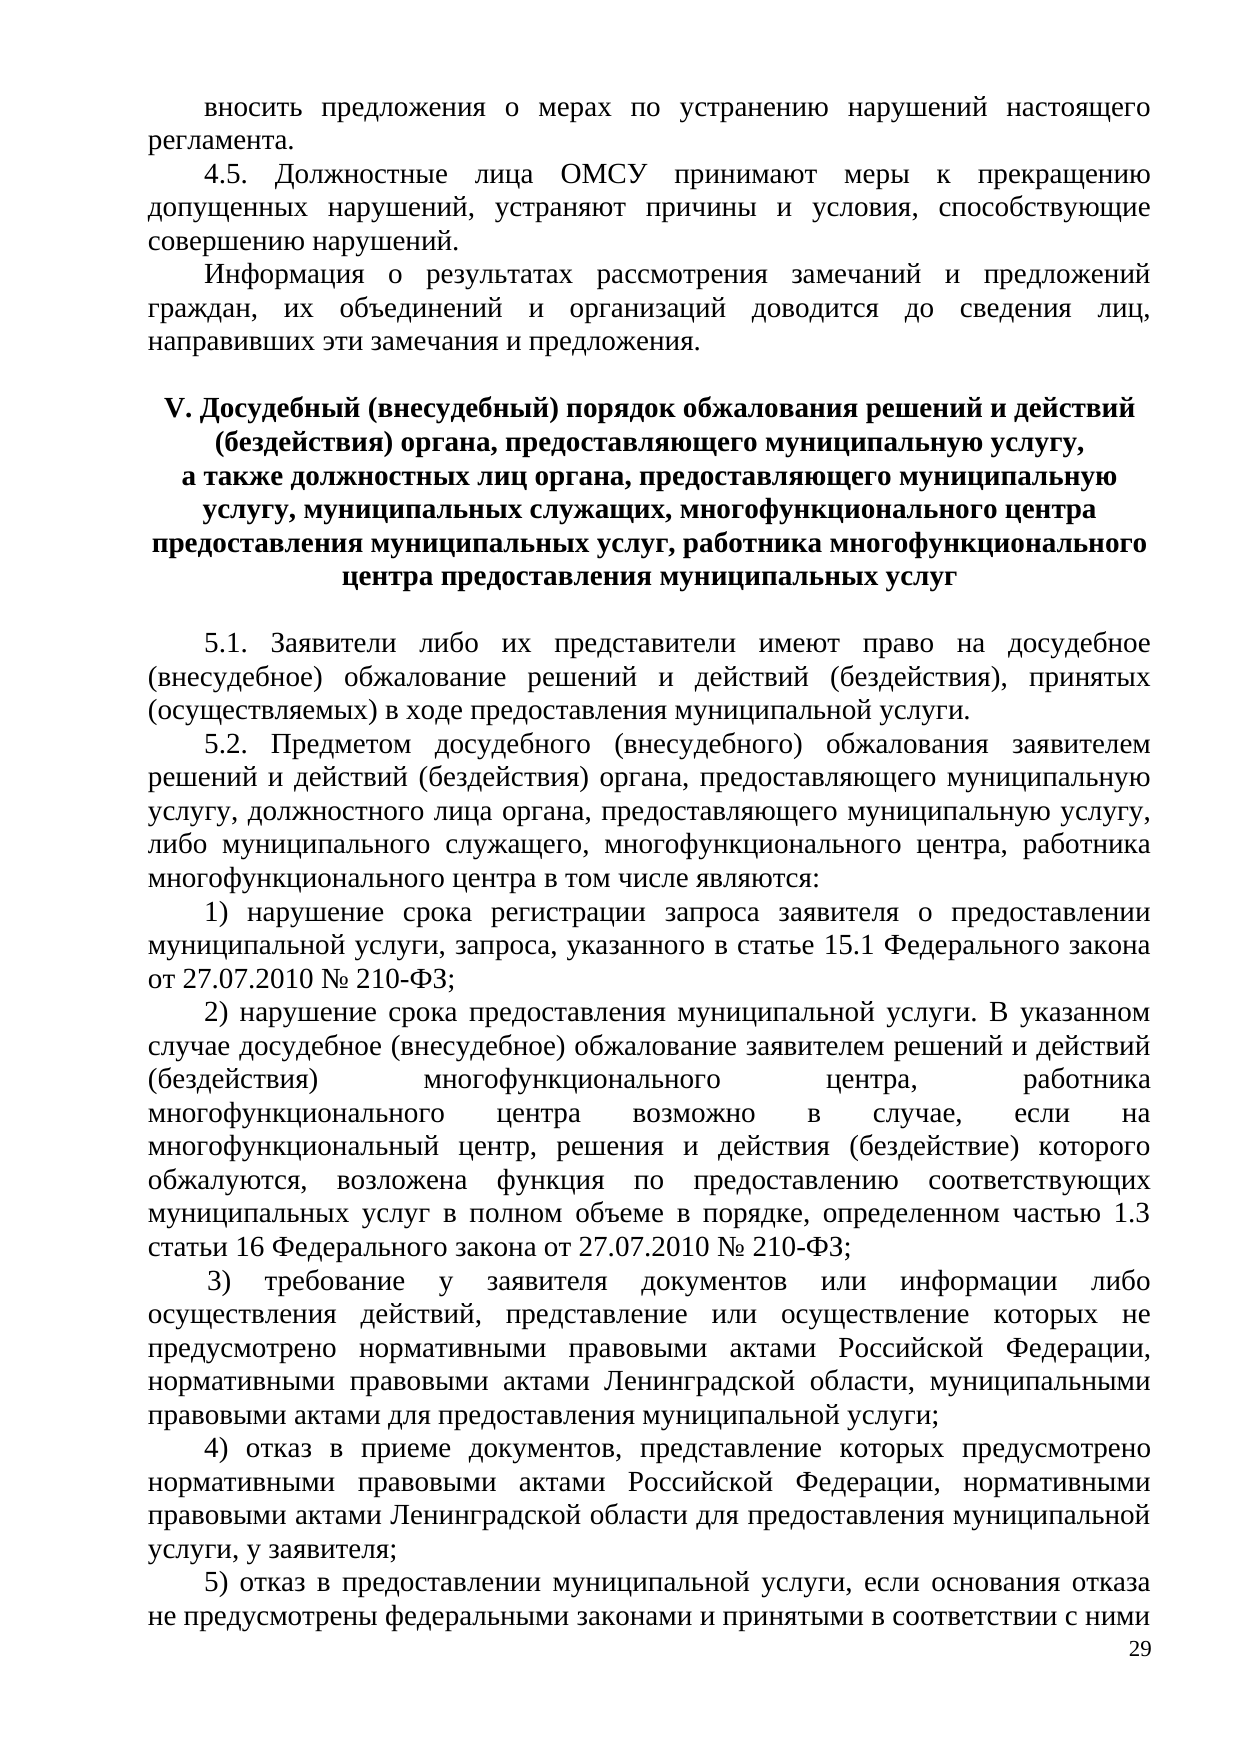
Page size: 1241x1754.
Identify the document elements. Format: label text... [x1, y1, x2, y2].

text Информация о результатах рассмотрения замечаний и предложений граждан, их объединений и организаций доводится до сведения лиц, направивших эти замечания и предложения. [148, 256, 1152, 357]
text 4) отказ в приеме документов, представление которых предусмотрено нормативными правовыми актами Российской Федерации, нормативными правовыми актами Ленинградской области для предоставления муниципальной услуги, у заявителя; [148, 1430, 1152, 1564]
text 1) нарушение срока регистрации запроса заявителя о предоставлении муниципальной услуги, запроса, указанного в статье 15.1 Федерального закона от 27.07.2010 № 210-ФЗ; [148, 894, 1152, 994]
text 5.2. Предметом досудебного (внесудебного) обжалования заявителем решений и действий (бездействия) органа, предоставляющего муниципальную услугу, должностного лица органа, предоставляющего муниципальную услугу, либо муниципального служащего, многофункционального центра, работника многофункционального центра в том числе являются: [148, 726, 1152, 894]
text 5.1. Заявители либо их представители имеют право на досудебное (внесудебное) обжалование решений и действий (бездействия), принятых (осуществляемых) в ходе предоставления муниципальной услуги. [148, 625, 1152, 726]
text 4.5. Должностные лица ОМСУ принимают меры к прекращению допущенных нарушений, устраняют причины и условия, способствующие совершению нарушений. [148, 156, 1152, 256]
text V. Досудебный (внесудебный) порядок обжалования решений и действий (бездействия) органа, предоставляющего муниципальную услугу, [148, 391, 1152, 458]
text вносить предложения о мерах по устранению нарушений настоящего регламента. [148, 89, 1152, 156]
text 2) нарушение срока предоставления муниципальной услуги. В указанном случае досудебное (внесудебное) обжалование заявителем решений и действий (бездействия) многофункционального центра, работника многофункционального центра возможно в случае, если на многофункциональный центр, решения и действия (бездействие) которого обжалуются, возложена функция по предоставлению соответствующих муниципальных услуг в полном объеме в порядке, определенном частью 1.3 статьи 16 Федерального закона от 27.07.2010 № 210-ФЗ; [148, 994, 1152, 1263]
text 3) требование у заявителя документов или информации либо осуществления действий, представление или осуществление которых не предусмотрено нормативными правовыми актами Российской Федерации, нормативными правовыми актами Ленинградской области, муниципальными правовыми актами для предоставления муниципальной услуги; [148, 1263, 1152, 1430]
text а также должностных лиц органа, предоставляющего муниципальную услугу, муниципальных служащих, многофункционального центра предоставления муниципальных услуг, работника многофункционального центра предоставления муниципальных услуг [148, 458, 1152, 592]
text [148, 1564, 1152, 1632]
